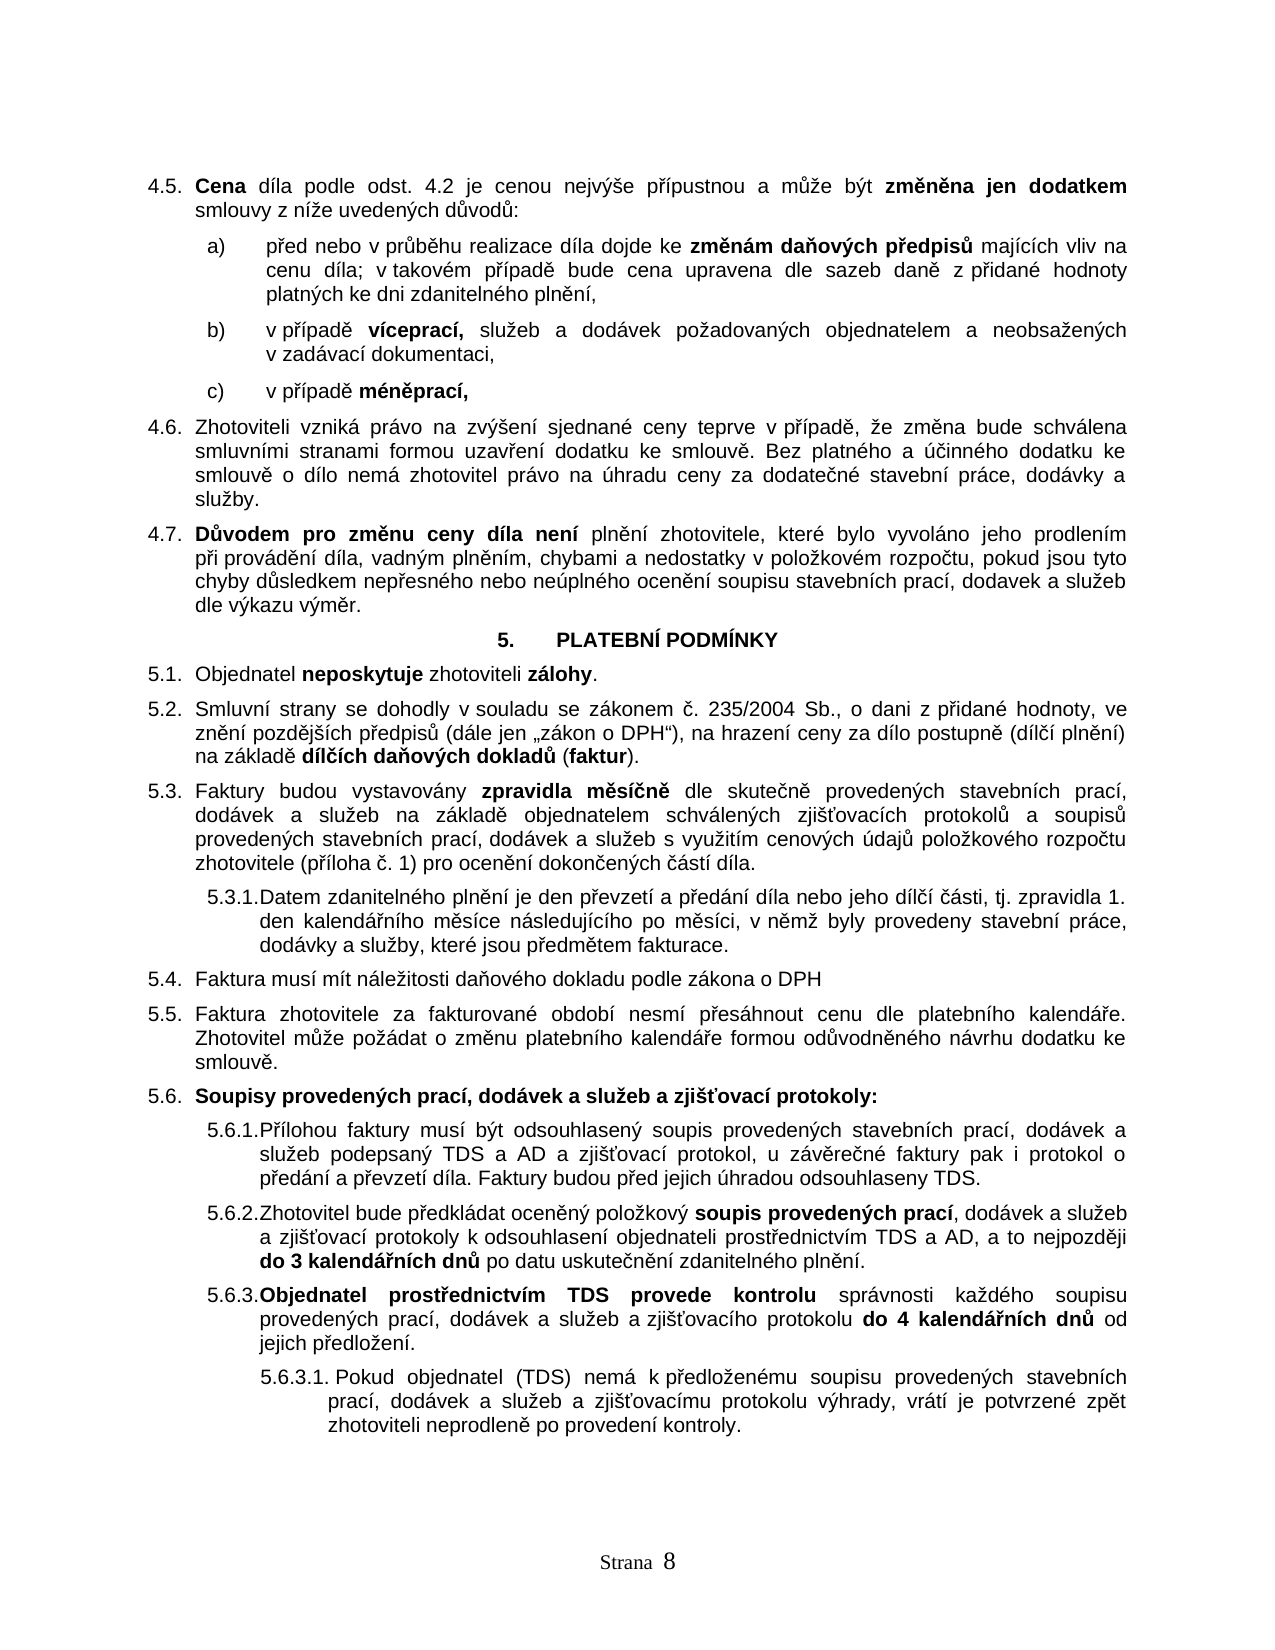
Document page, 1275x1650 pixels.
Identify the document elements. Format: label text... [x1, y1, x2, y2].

list PLATEBNÍ PODMÍNKY [148, 628, 1127, 652]
list Smluvní strany se dohodly v souladu se zákonem č. 235/2004 Sb., o dani z přidané hodnoty, ve znění pozdějších předpisů (dále jen „zákon o DPH“), na hrazení ceny za dílo postupně (dílčí plnění) na základě dílčích daňových dokladů (faktur). [148, 696, 1127, 768]
list v případě víceprací, služeb a dodávek požadovaných objednatelem a neobsažených v zadávací dokumentaci, [207, 318, 1127, 366]
list Důvodem pro změnu ceny díla není plnění zhotovitele, které bylo vyvoláno jeho prodlením při provádění díla, vadným plněním, chybami a nedostatky v položkovém rozpočtu, pokud jsou tyto chyby důsledkem nepřesného nebo neúplného ocenění soupisu stavebních prací, dodavek a služeb dle výkazu výměr. [148, 521, 1127, 617]
list Pokud objednatel (TDS) nemá k předloženému soupisu provedených stavebních prací, dodávek a služeb a zjišťovacímu protokolu výhrady, vrátí je potvrzené zpět zhotoviteli neprodleně po provedení kontroly. [260, 1365, 1127, 1437]
list Soupisy provedených prací, dodávek a služeb a zjišťovací protokoly: [148, 1084, 1127, 1108]
list v případě méněprací, [207, 379, 1127, 403]
list Objednatel prostřednictvím TDS provede kontrolu správnosti každého soupisu provedených prací, dodávek a služeb a zjišťovacího protokolu do 4 kalendářních dnů od jejich předložení. [207, 1283, 1127, 1355]
list Cena díla podle odst. 4.2 je cenou nejvýše přípustnou a může být změněna jen dodatkem smlouvy z níže uvedených důvodů: [148, 173, 1127, 221]
list Datem zdanitelného plnění je den převzetí a předání díla nebo jeho dílčí části, tj. zpravidla 1. den kalendářního měsíce následujícího po měsíci, v němž byly provedeny stavební práce, dodávky a služby, které jsou předmětem fakturace. [207, 885, 1127, 957]
list Přílohou faktury musí být odsouhlasený soupis provedených stavebních prací, dodávek a služeb podepsaný TDS a AD a zjišťovací protokol, u závěrečné faktury pak i protokol o předání a převzetí díla. Faktury budou před jejich úhradou odsouhlaseny TDS. [207, 1118, 1127, 1190]
list Faktura musí mít náležitosti daňového dokladu podle zákona o DPH [148, 967, 1127, 991]
list před nebo v průběhu realizace díla dojde ke změnám daňových předpisů majících vliv na cenu díla; v takovém případě bude cena upravena dle sazeb daně z přidané hodnoty platných ke dni zdanitelného plnění, [207, 234, 1127, 306]
list Zhotovitel bude předkládat oceněný položkový soupis provedených prací, dodávek a služeb a zjišťovací protokoly k odsouhlasení objednateli prostřednictvím TDS a AD, a to nejpozději do 3 kalendářních dnů po datu uskutečnění zdanitelného plnění. [207, 1201, 1127, 1272]
list Zhotoviteli vzniká právo na zvýšení sjednané ceny teprve v případě, že změna bude schválena smluvními stranami formou uzavření dodatku ke smlouvě. Bez platného a účinného dodatku ke smlouvě o dílo nemá zhotovitel právo na úhradu ceny za dodatečné stavební práce, dodávky a služby. [148, 415, 1127, 511]
list Faktury budou vystavovány zpravidla měsíčně dle skutečně provedených stavebních prací, dodávek a služeb na základě objednatelem schválených zjišťovacích protokolů a soupisů provedených stavebních prací, dodávek a služeb s využitím cenových údajů položkového rozpočtu zhotovitele (příloha č. 1) pro ocenění dokončených částí díla. [148, 779, 1127, 874]
list Objednatel neposkytuje zhotoviteli zálohy. [148, 662, 1127, 686]
list Faktura zhotovitele za fakturované období nesmí přesáhnout cenu dle platebního kalendáře. Zhotovitel může požádat o změnu platebního kalendáře formou odůvodněného návrhu dodatku ke smlouvě. [148, 1002, 1127, 1073]
